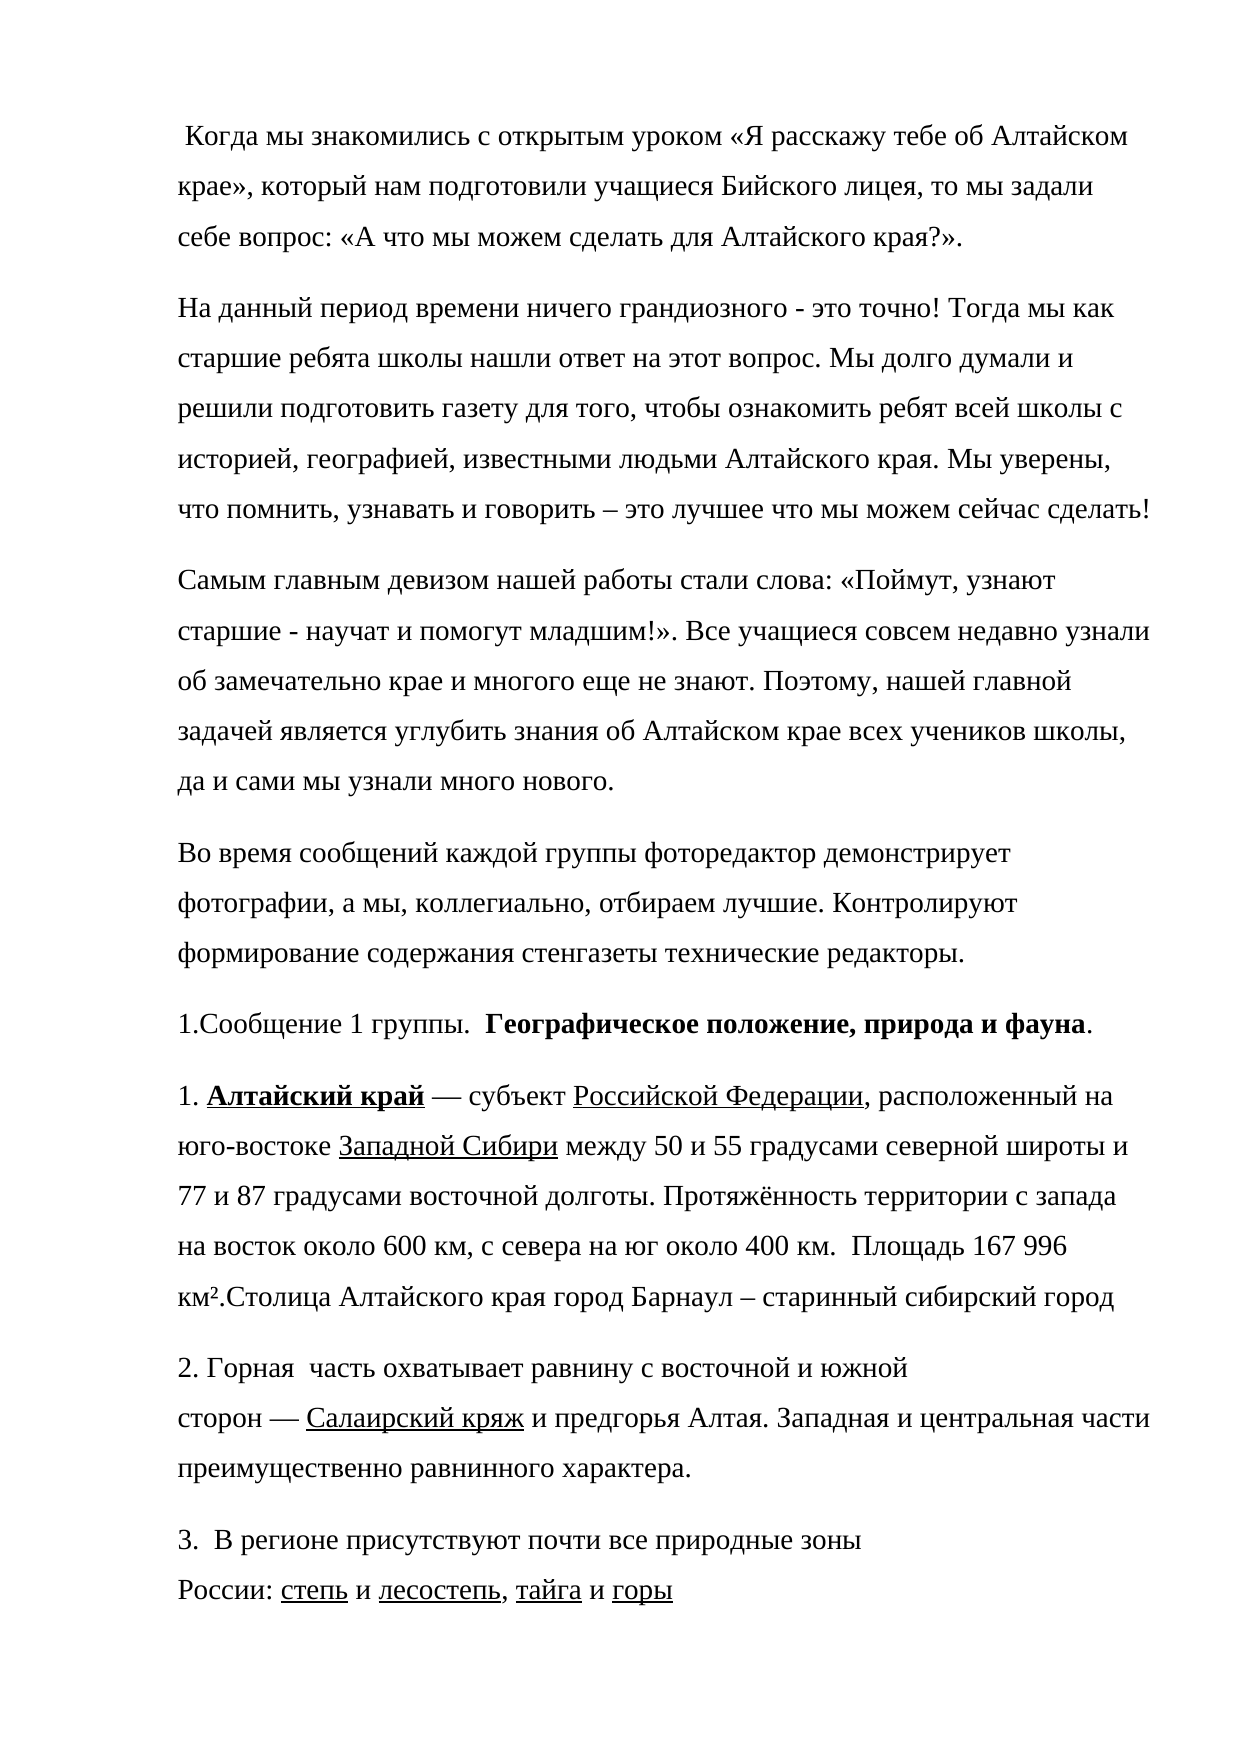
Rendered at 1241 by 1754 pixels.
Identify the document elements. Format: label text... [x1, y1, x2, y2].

text 3. В регионе присутствуют почти все природные зоны России: степь и лесостепь, тайга и горы [177, 1522, 1152, 1606]
text 2. Горная часть охватывает равнину с восточной и южной сторон — Салаирский кряж и предгорья Алтая. Западная и центральная части преимущественно равнинного характера. [177, 1350, 1152, 1484]
text Когда мы знакомились с открытым уроком «Я расскажу тебе об Алтайском крае», который нам подготовили учащиеся Бийского лицея, то мы задали себе вопрос: «А что мы можем сделать для Алтайского края?». [177, 118, 1152, 252]
text Во время сообщений каждой группы фоторедактор демонстрирует фотографии, а мы, коллегиально, отбираем лучшие. Контролируют формирование содержания стенгазеты технические редакторы. [177, 835, 1152, 969]
text 1. Алтайский край — субъект Российской Федерации, расположенный на юго-востоке Западной Сибири между 50 и 55 градусами северной широты и 77 и 87 градусами восточной долготы. Протяжённость территории с запада на восток около 600 км, с севера на юг около 400 км. Площадь 167 996 км².Столица Алтайского края город Барнаул – старинный сибирский город [177, 1078, 1152, 1312]
text На данный период времени ничего грандиозного - это точно! Тогда мы как старшие ребята школы нашли ответ на этот вопрос. Мы долго думали и решили подготовить газету для того, чтобы ознакомить ребят всей школы с историей, географией, известными людьми Алтайского края. Мы уверены, что помнить, узнавать и говорить – это лучшее что мы можем сейчас сделать! [177, 290, 1152, 525]
text Самым главным девизом нашей работы стали слова: «Поймут, узнают старшие - научат и помогут младшим!». Все учащиеся совсем недавно узнали об замечательно крае и многого еще не знают. Поэтому, нашей главной задачей является углубить знания об Алтайском крае всех учеников школы, да и сами мы узнали много нового. [177, 562, 1152, 797]
text 1.Сообщение 1 группы. Географическое положение, природа и фауна. [177, 1006, 1152, 1040]
